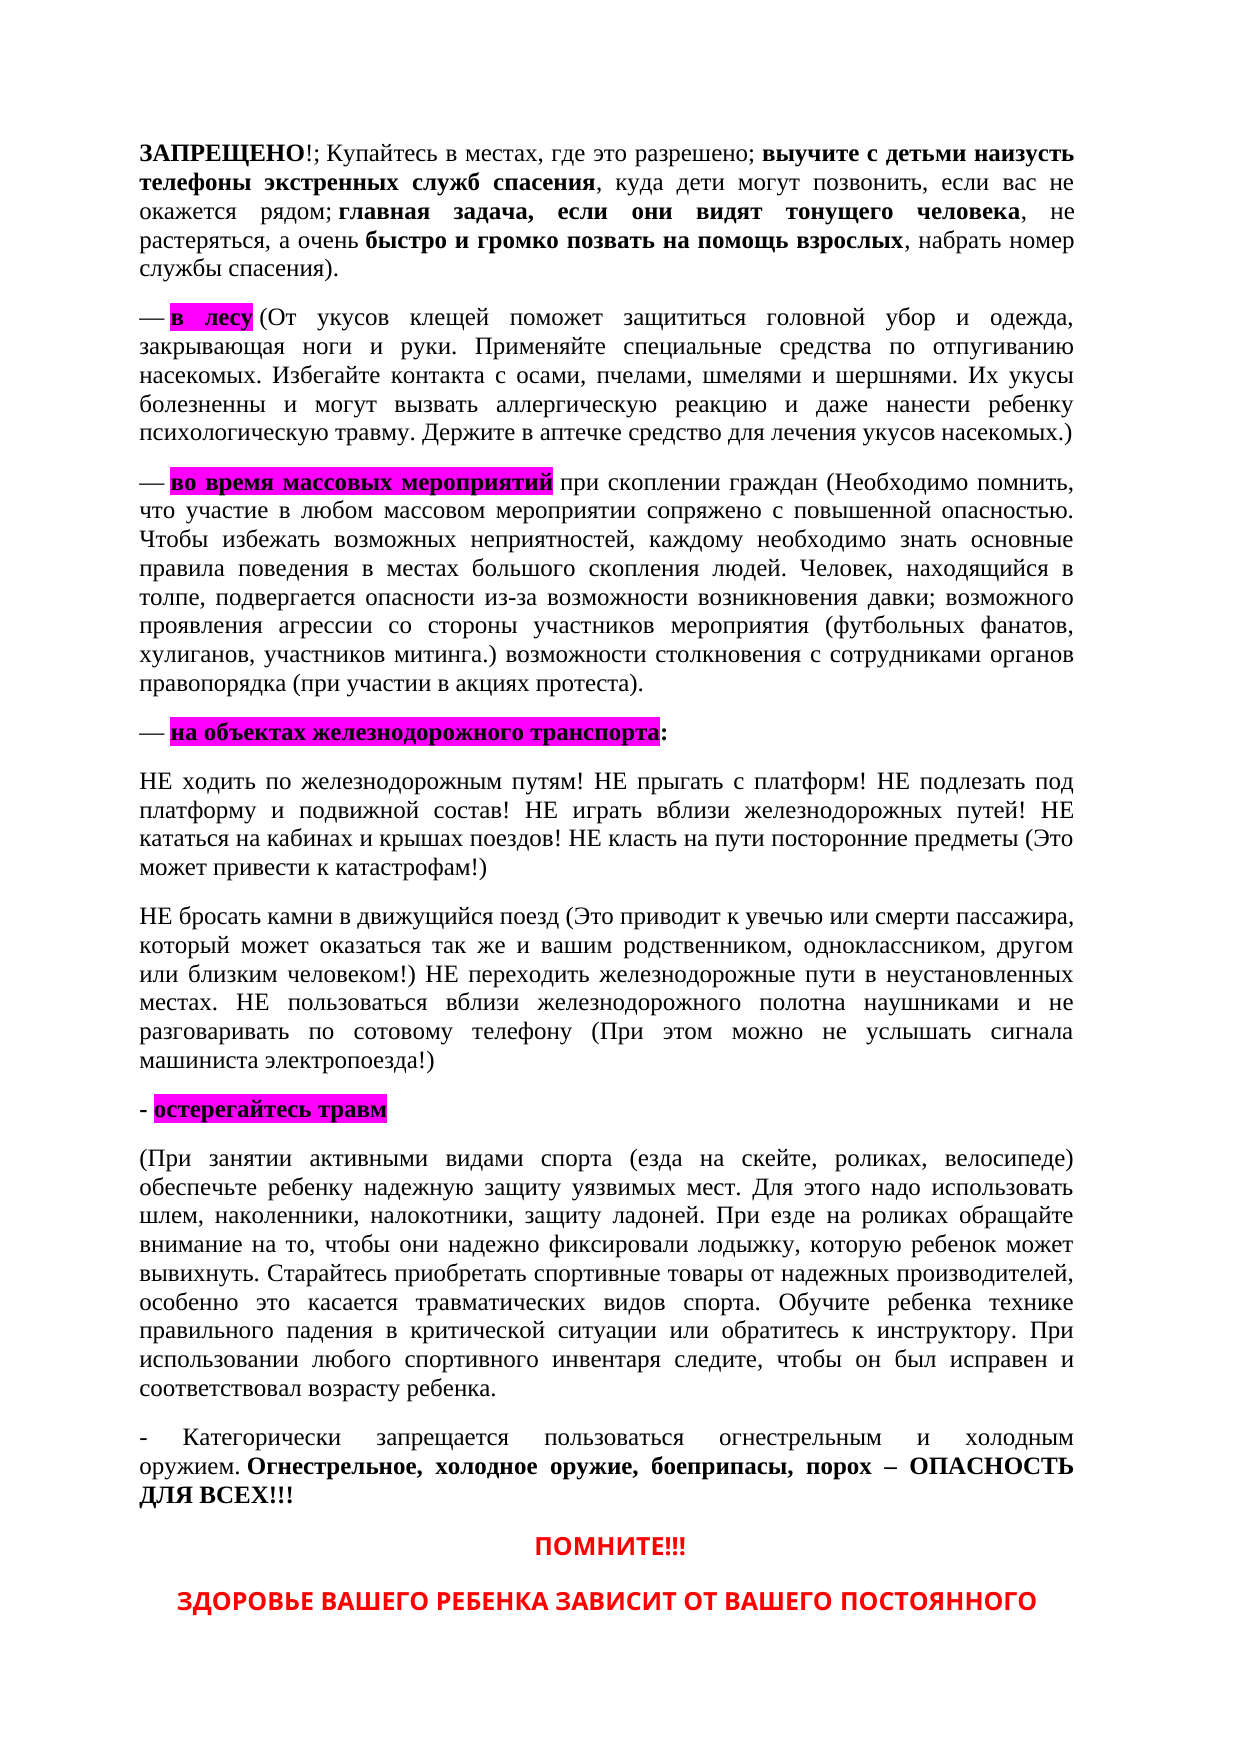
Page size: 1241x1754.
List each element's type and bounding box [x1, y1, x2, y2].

table_header [114, 118, 1087, 1617]
